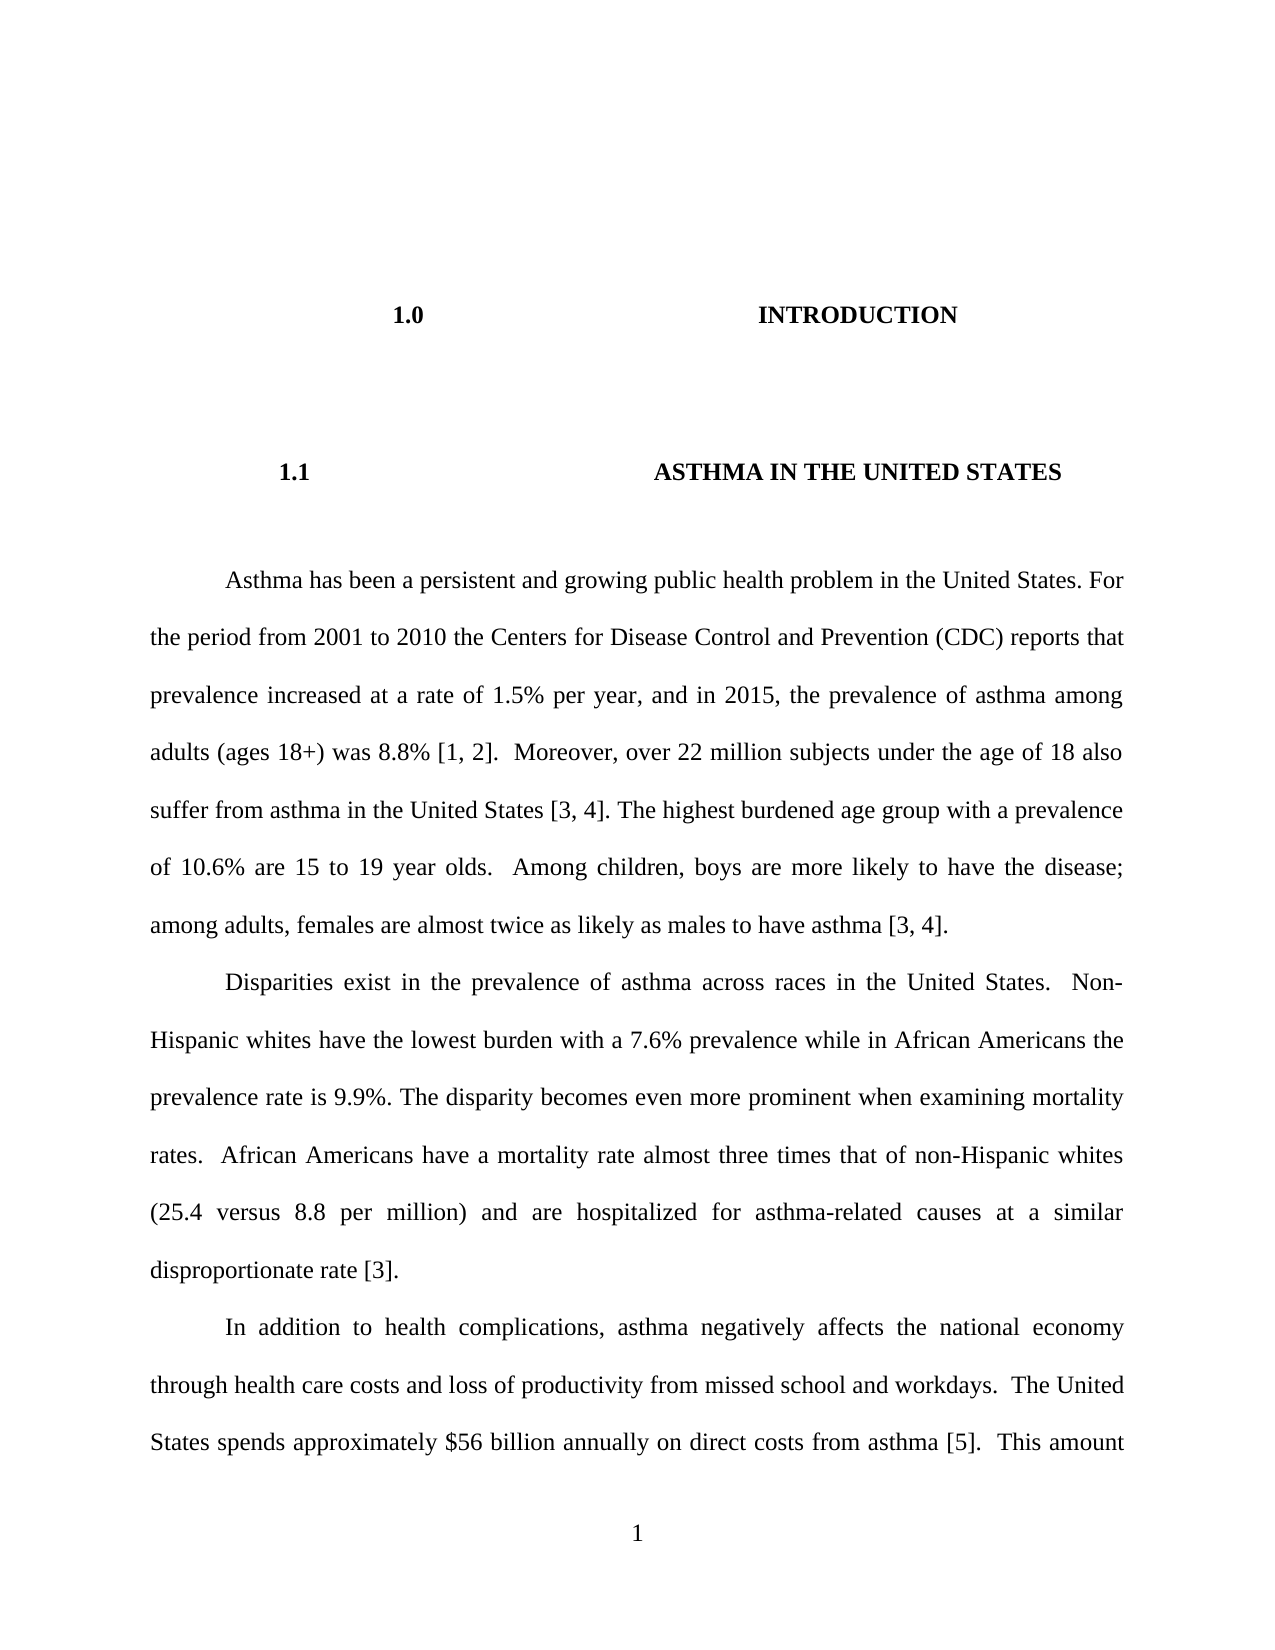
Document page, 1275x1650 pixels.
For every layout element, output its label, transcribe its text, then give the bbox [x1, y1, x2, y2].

subtitle Introduction [150, 300, 1125, 329]
text Disparities exist in the prevalence of asthma across races in the United States. Non-Hispanic whites have the lowest burden with a 7.6% prevalence while in African Americans the prevalence rate is 9.9%. The disparity becomes even more prominent when examining mortality rates. African Americans have a mortality rate almost three times that of non-Hispanic whites (25.4 versus 8.8 per million) and are hospitalized for asthma-related causes at a similar disproportionate rate [3]. [150, 967, 1125, 1284]
subtitle Asthma in the United States [141, 457, 1125, 486]
text Asthma has been a persistent and growing public health problem in the United States. For the period from 2001 to 2010 the Centers for Disease Control and Prevention (CDC) reports that prevalence increased at a rate of 1.5% per year, and in 2015, the prevalence of asthma among adults (ages 18+) was 8.8% [1, 2]. Moreover, over 22 million subjects under the age of 18 also suffer from asthma in the United States [3, 4]. The highest burdened age group with a prevalence of 10.6% are 15 to 19 year olds. Among children, boys are more likely to have the disease; among adults, females are almost twice as likely as males to have asthma [3, 4]. [150, 565, 1125, 939]
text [150, 1312, 1125, 1456]
